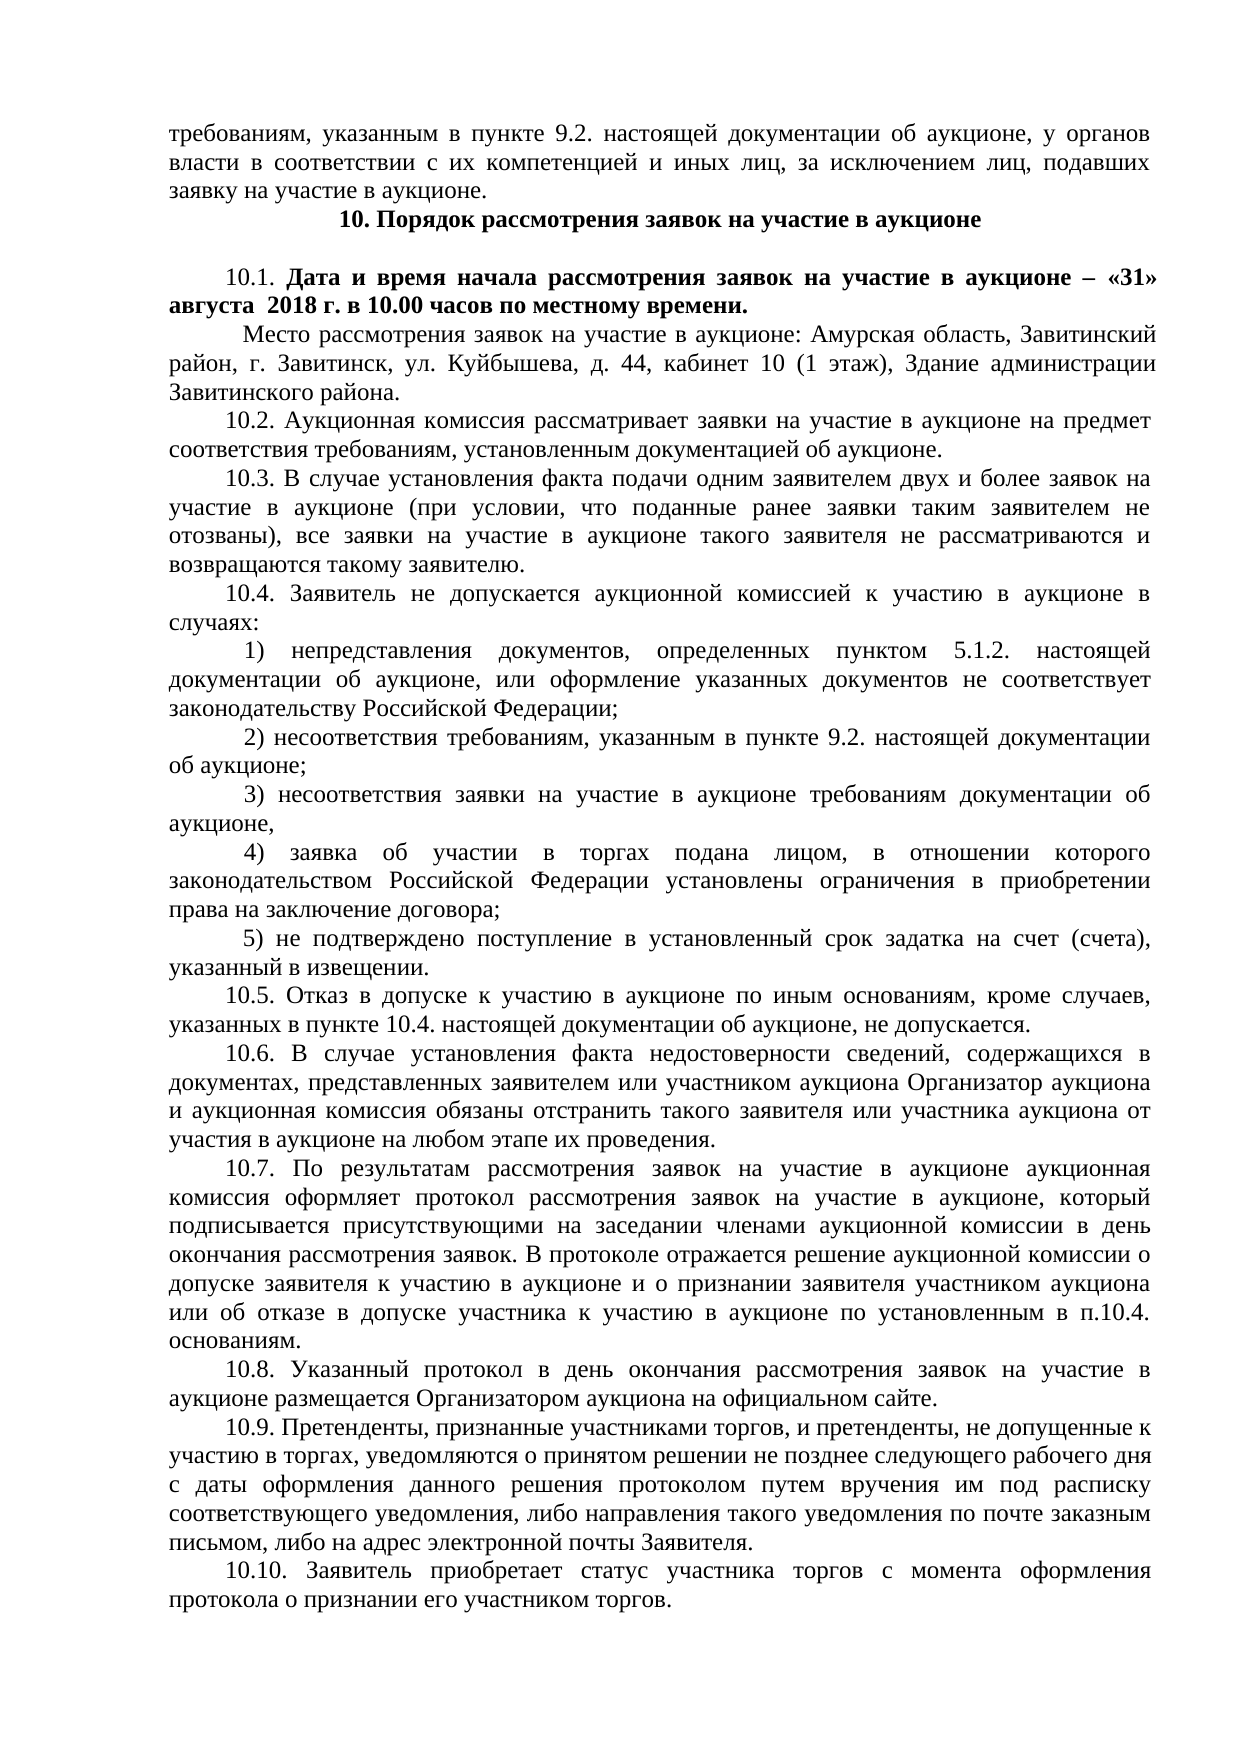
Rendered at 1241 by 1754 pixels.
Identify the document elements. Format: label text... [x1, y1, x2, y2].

text 10.5. Отказ в допуске к участию в аукционе по иным основаниям, кроме случаев, указанных в пункте 10.4. настоящей документации об аукционе, не допускается. [169, 981, 1152, 1038]
text 2) несоответствия требованиям, указанным в пункте 9.2. настоящей документации об аукционе; [169, 722, 1152, 779]
text 10.1. Дата и время начала рассмотрения заявок на участие в аукционе – «31» августа 2018 г. в 10.00 часов по местному времени. [169, 262, 1157, 319]
text 10.9. Претенденты, признанные участниками торгов, и претенденты, не допущенные к участию в торгах, уведомляются о принятом решении не позднее следующего рабочего дня с даты оформления данного решения протоколом путем вручения им под расписку соответствующего уведомления, либо направления такого уведомления по почте заказным письмом, либо на адрес электронной почты Заявителя. [169, 1412, 1152, 1556]
text 1) непредставления документов, определенных пунктом 5.1.2. настоящей документации об аукционе, или оформление указанных документов не соответствует законодательству Российской Федерации; [169, 636, 1152, 722]
text 10.8. Указанный протокол в день окончания рассмотрения заявок на участие в аукционе размещается Организатором аукциона на официальном сайте. [169, 1354, 1152, 1412]
text 10.2. Аукционная комиссия рассматривает заявки на участие в аукционе на предмет соответствия требованиям, установленным документацией об аукционе. [169, 406, 1152, 463]
text 10.4. Заявитель не допускается аукционной комиссией к участию в аукционе в случаях: [169, 578, 1152, 636]
text 10.10. Заявитель приобретает статус участника торгов с момента оформления протокола о признании его участником торгов. [169, 1556, 1152, 1613]
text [169, 118, 1152, 204]
text 3) несоответствия заявки на участие в аукционе требованиям документации об аукционе, [169, 779, 1152, 837]
text 10.7. По результатам рассмотрения заявок на участие в аукционе аукционная комиссия оформляет протокол рассмотрения заявок на участие в аукционе, который подписывается присутствующими на заседании членами аукционной комиссии в день окончания рассмотрения заявок. В протоколе отражается решение аукционной комиссии о допуске заявителя к участию в аукционе и о признании заявителя участником аукциона или об отказе в допуске участника к участию в аукционе по установленным в п.10.4. основаниям. [169, 1153, 1152, 1354]
text 10.6. В случае установления факта недостоверности сведений, содержащихся в документах, представленных заявителем или участником аукциона Организатор аукциона и аукционная комиссия обязаны отстранить такого заявителя или участника аукциона от участия в аукционе на любом этапе их проведения. [169, 1038, 1152, 1153]
text Место рассмотрения заявок на участие в аукционе: Амурская область, Завитинский район, г. Завитинск, ул. Куйбышева, д. 44, кабинет 10 (1 этаж), Здание администрации Завитинского района. [169, 319, 1157, 406]
text 10.3. В случае установления факта подачи одним заявителем двух и более заявок на участие в аукционе (при условии, что поданные ранее заявки таким заявителем не отозваны), все заявки на участие в аукционе такого заявителя не рассматриваются и возвращаются такому заявителю. [169, 463, 1152, 578]
text 5) не подтверждено поступление в установленный срок задатка на счет (счета), указанный в извещении. [169, 923, 1152, 981]
text 10. Порядок рассмотрения заявок на участие в аукционе [169, 204, 1152, 233]
text 4) заявка об участии в торгах подана лицом, в отношении которого законодательством Российской Федерации установлены ограничения в приобретении права на заключение договора; [169, 837, 1152, 923]
